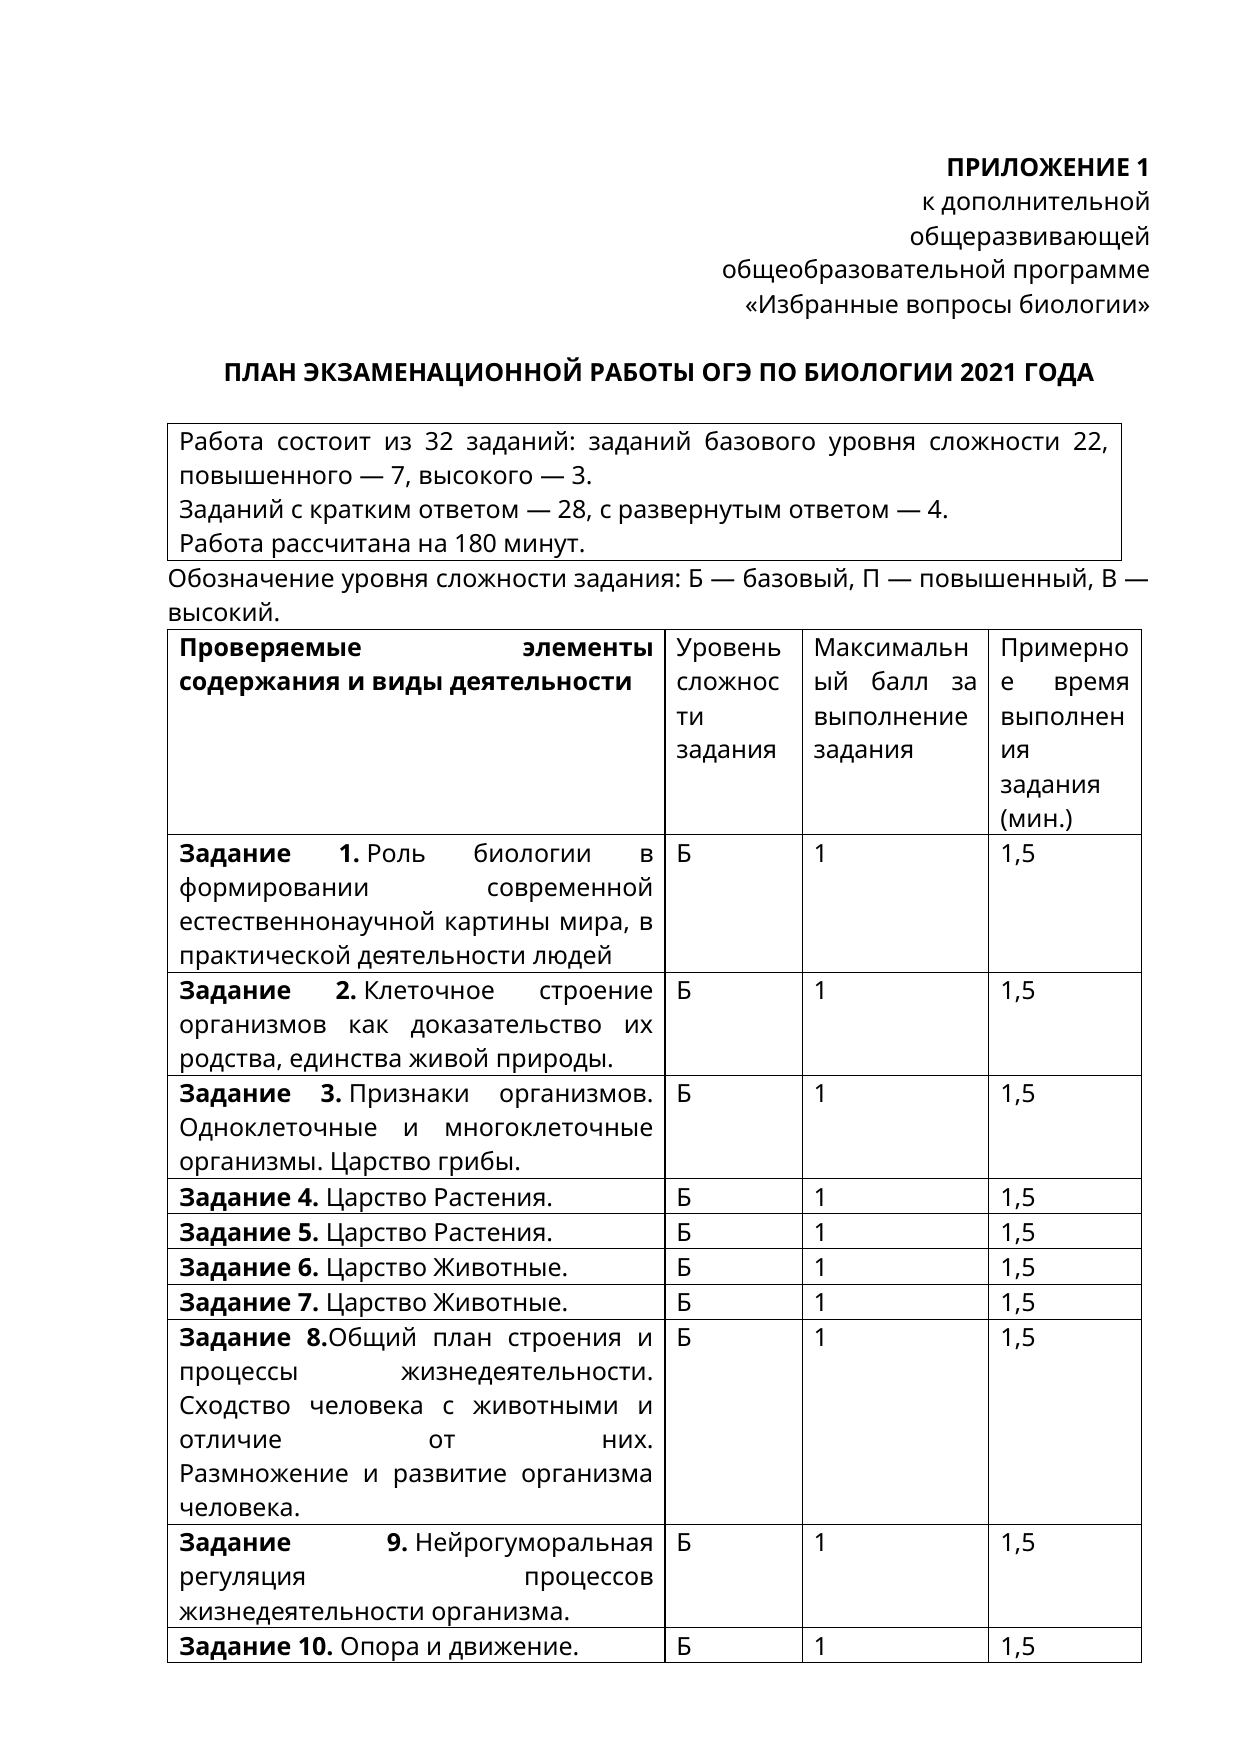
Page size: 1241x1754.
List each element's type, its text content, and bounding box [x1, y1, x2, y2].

table_cell 1 [803, 1249, 988, 1283]
table_cell Б [666, 1179, 802, 1213]
table_header Работа состоит из 32 заданий: заданий базового уровня сложности 22, повышенного — 7, высокого — 3. Заданий с кратким ответом — 28, с развернутым ответом — 4. Работа рассчитана на 180 минут. [168, 424, 1121, 560]
table_cell Б [666, 973, 802, 1075]
table_cell Задание 5. Царство Растения. [168, 1214, 664, 1248]
table_cell 1 [803, 1320, 988, 1524]
text к дополнительной общеразвивающей общеобразовательной программе [699, 184, 1150, 286]
text «Избранные вопросы биологии» [699, 286, 1150, 320]
table_cell Задание 9. Нейрогуморальная регуляция процессов жизнедеятельности организма. [168, 1525, 664, 1627]
table_cell Б [666, 1214, 802, 1248]
table_cell Б [666, 1628, 802, 1662]
table_cell Задание 1. Роль биологии в формировании современной естественнонаучной картины мира, в практической деятельности людей [168, 835, 664, 972]
table_cell Б [666, 1320, 802, 1524]
table_cell 1 [803, 835, 988, 972]
table_cell Б [666, 835, 802, 972]
table_cell Задание 6. Царство Животные. [168, 1249, 664, 1283]
table_cell 1 [803, 1179, 988, 1213]
table_cell Б [666, 1076, 802, 1178]
table_cell 1,5 [989, 1179, 1141, 1213]
table_cell Б [666, 1249, 802, 1283]
table_header Проверяемые элементы содержания и виды деятельности [168, 630, 664, 834]
text ПРИЛОЖЕНИЕ 1 [167, 150, 1150, 184]
table_cell 1 [803, 1214, 988, 1248]
table_cell Задание 10. Опора и движение. [168, 1628, 664, 1662]
table_cell 1,5 [989, 1076, 1141, 1178]
table_cell 1,5 [989, 835, 1141, 972]
table_cell Задание 8.Общий план строения и процессы жизнедеятельности. Сходство человека с животными и отличие от них. Размножение и развитие организма человека. [168, 1320, 664, 1524]
table_cell Б [666, 1525, 802, 1627]
text Обозначение уровня сложности задания: Б — базовый, П — повышенный, В — высокий. [167, 561, 1150, 629]
table_cell Задание 4. Царство Растения. [168, 1179, 664, 1213]
table_cell Задание 7. Царство Животные. [168, 1285, 664, 1318]
table_cell 1 [803, 1285, 988, 1318]
table_cell 1 [803, 1076, 988, 1178]
table_cell 1,5 [989, 1214, 1141, 1248]
table_header Максимальный балл за выполнение задания [803, 630, 988, 834]
table_cell 1 [803, 973, 988, 1075]
table_cell 1,5 [989, 1285, 1141, 1318]
table_header Уровень сложности задания [666, 630, 802, 834]
table_cell 1 [803, 1525, 988, 1627]
table_cell 1,5 [989, 1249, 1141, 1283]
table_cell Б [666, 1285, 802, 1318]
table_cell 1,5 [989, 1628, 1141, 1662]
table_cell 1,5 [989, 1320, 1141, 1524]
table_header Примерное время выполнения задания (мин.) [989, 630, 1141, 834]
table_cell 1,5 [989, 973, 1141, 1075]
table_cell 1,5 [989, 1525, 1141, 1627]
table_cell 1 [803, 1628, 988, 1662]
text ПЛАН ЭКЗАМЕНАЦИОННОЙ РАБОТЫ ОГЭ ПО БИОЛОГИИ 2021 ГОДА [167, 354, 1150, 388]
table_cell Задание 3. Признаки организмов. Одноклеточные и многоклеточные организмы. Царство грибы. [168, 1076, 664, 1178]
table_cell Задание 2. Клеточное строение организмов как доказательство их родства, единства живой природы. [168, 973, 664, 1075]
